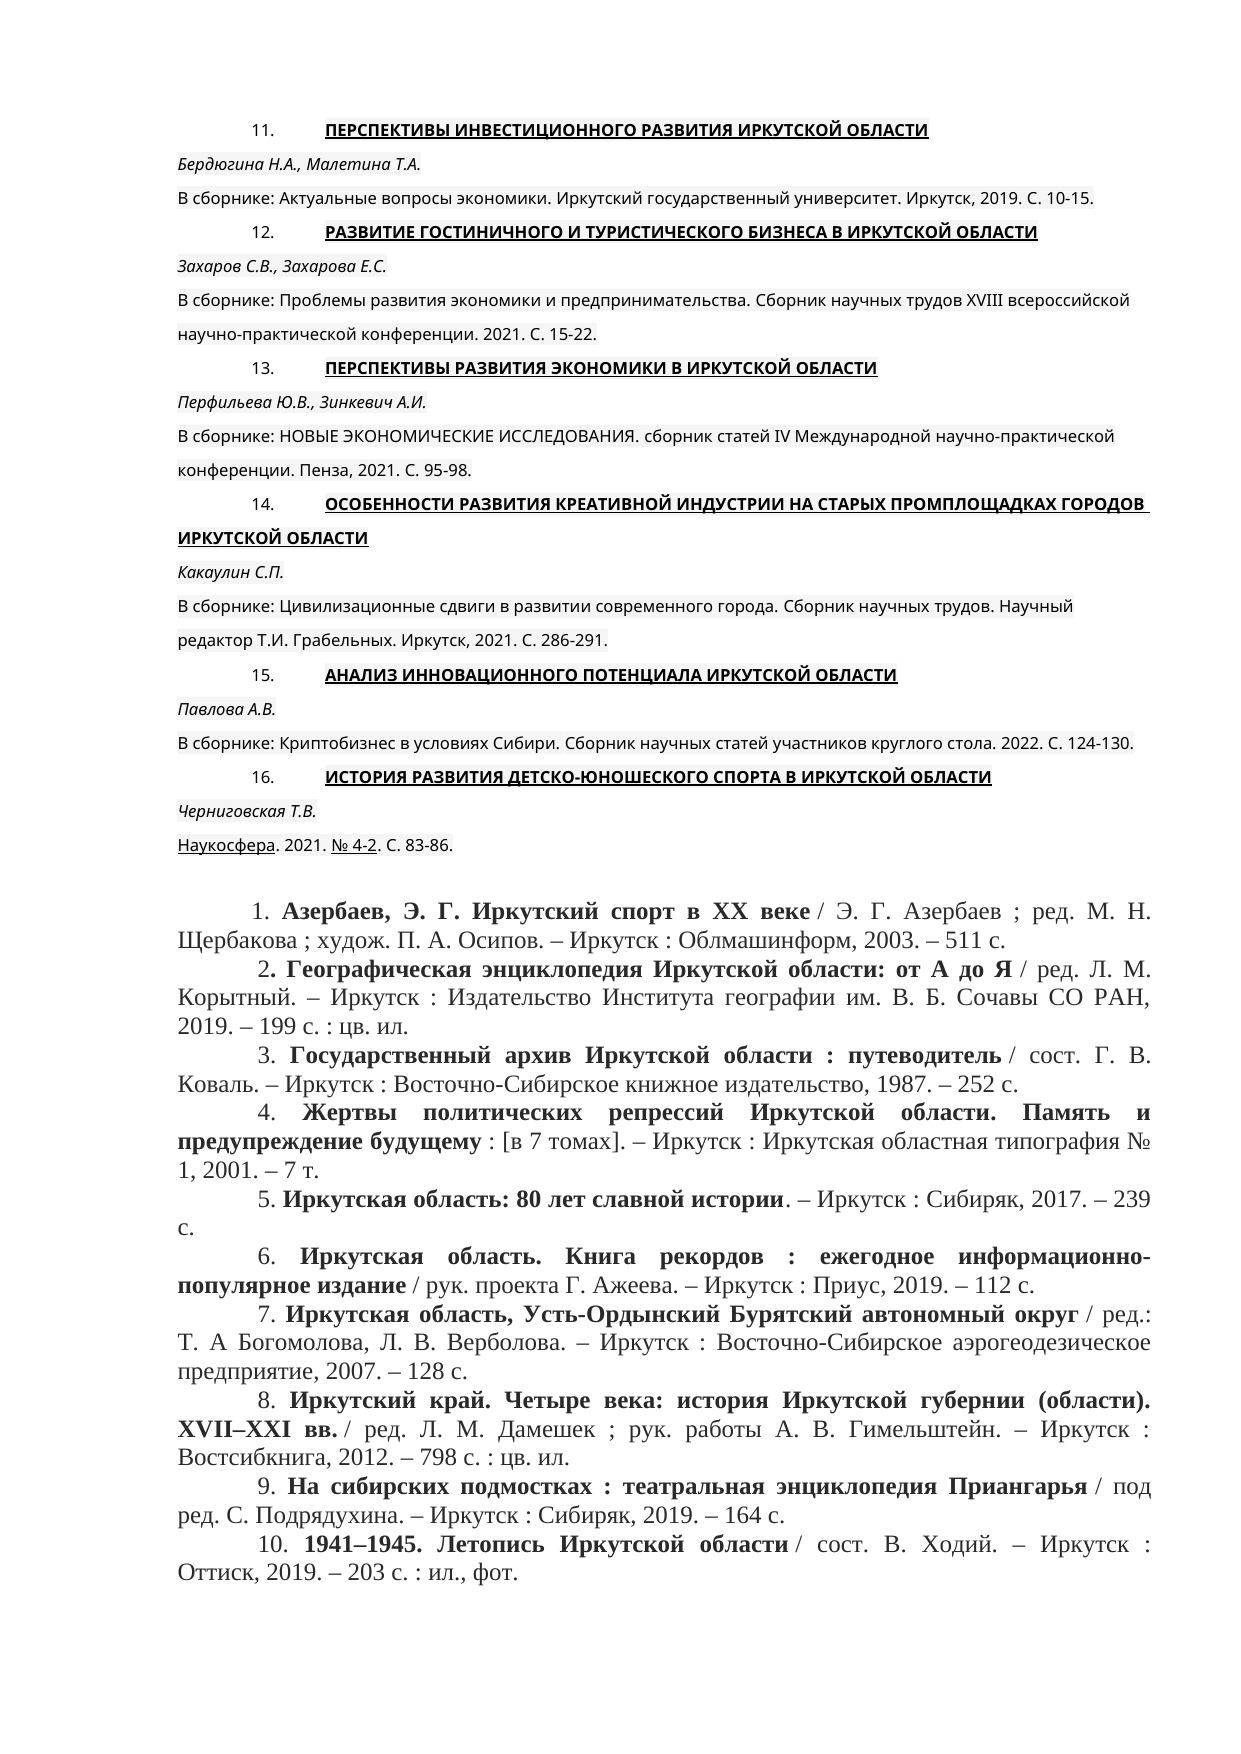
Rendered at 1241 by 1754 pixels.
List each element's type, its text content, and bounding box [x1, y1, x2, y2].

list ПЕРСПЕКТИВЫ ИНВЕСТИЦИОННОГО РАЗВИТИЯ ИРКУТСКОЙ ОБЛАСТИ Бердюгина Н.А., Малетина Т.А. В сборнике: Актуальные вопросы экономики. Иркутский государственный университет. Иркутск, 2019. С. 10-15. [177, 118, 1152, 209]
list ОСОБЕННОСТИ РАЗВИТИЯ КРЕАТИВНОЙ ИНДУСТРИИ НА СТАРЫХ ПРОМПЛОЩАДКАХ ГОРОДОВ ИРКУТСКОЙ ОБЛАСТИ Какаулин С.П. В сборнике: Цивилизационные сдвиги в развитии современного города. Сборник научных трудов. Научный редактор Т.И. Грабельных. Иркутск, 2021. С. 286-291. [177, 493, 1152, 652]
text 3. Государственный архив Иркутской области : путеводитель / сост. Г. В. Коваль. – Иркутск : Восточно-Сибирское книжное издательство, 1987. – 252 с. [177, 1040, 1152, 1097]
text 8. Иркутский край. Четыре века: история Иркутской губернии (области). XVII–XXI вв. / ред. Л. М. Дамешек ; рук. работы А. В. Гимельштейн. – Иркутск : Востсибкнига, 2012. – 798 с. : цв. ил. [177, 1385, 1152, 1471]
list ПЕРСПЕКТИВЫ РАЗВИТИЯ ЭКОНОМИКИ В ИРКУТСКОЙ ОБЛАСТИ Перфильева Ю.В., Зинкевич А.И. В сборнике: НОВЫЕ ЭКОНОМИЧЕСКИЕ ИССЛЕДОВАНИЯ. сборник статей IV Международной научно-практической конференции. Пенза, 2021. С. 95-98. [177, 357, 1152, 481]
list ИСТОРИЯ РАЗВИТИЯ ДЕТСКО-ЮНОШЕСКОГО СПОРТА В ИРКУТСКОЙ ОБЛАСТИ Черниговская Т.В. Наукосфера. 2021. № 4-2. С. 83-86. [177, 765, 1152, 856]
list РАЗВИТИЕ ГОСТИНИЧНОГО И ТУРИСТИЧЕСКОГО БИЗНЕСА В ИРКУТСКОЙ ОБЛАСТИ Захаров С.В., Захарова Е.С. В сборнике: Проблемы развития экономики и предпринимательства. Сборник научных трудов XVIII всероссийской научно-практической конференции. 2021. С. 15-22. [177, 220, 1152, 345]
text 5. Иркутская область: 80 лет славной истории. – Иркутск : Сибиряк, 2017. – 239 с. [177, 1184, 1152, 1241]
text 1. Азербаев, Э. Г. Иркутский спорт в XX веке / Э. Г. Азербаев ; ред. М. Н. Щербакова ; худож. П. А. Осипов. – Иркутск : Облмашинформ, 2003. – 511 с. [177, 896, 1152, 954]
text 9. На сибирских подмостках : театральная энциклопедия Приангарья / под ред. С. Подрядухина. – Иркутск : Сибиряк, 2019. – 164 с. [177, 1471, 1152, 1529]
text 7. Иркутская область, Усть-Ордынский Бурятский автономный округ / ред.: Т. А Богомолова, Л. В. Верболова. – Иркутск : Восточно-Сибирское аэрогеодезическое предприятие, 2007. – 128 с. [177, 1299, 1152, 1385]
text 4. Жертвы политических репрессий Иркутской области. Память и предупреждение будущему : [в 7 томах]. – Иркутск : Иркутская областная типография № 1, 2001. – 7 т. [177, 1097, 1152, 1184]
text 10. 1941–1945. Летопись Иркутской области / сост. В. Ходий. – Иркутск : Оттиск, 2019. – 203 с. : ил., фот. [177, 1529, 1152, 1586]
text 2. Географическая энциклопедия Иркутской области: от А до Я / ред. Л. М. Корытный. – Иркутск : Издательство Института географии им. В. Б. Сочавы СО РАН, 2019. – 199 с. : цв. ил. [177, 954, 1152, 1040]
list АНАЛИЗ ИННОВАЦИОННОГО ПОТЕНЦИАЛА ИРКУТСКОЙ ОБЛАСТИ Павлова А.В. В сборнике: Криптобизнес в условиях Сибири. Сборник научных статей участников круглого стола. 2022. С. 124-130. [177, 663, 1152, 754]
text 6. Иркутская область. Книга рекордов : ежегодное информационно-популярное издание / рук. проекта Г. Ажеева. – Иркутск : Приус, 2019. – 112 с. [177, 1241, 1152, 1299]
